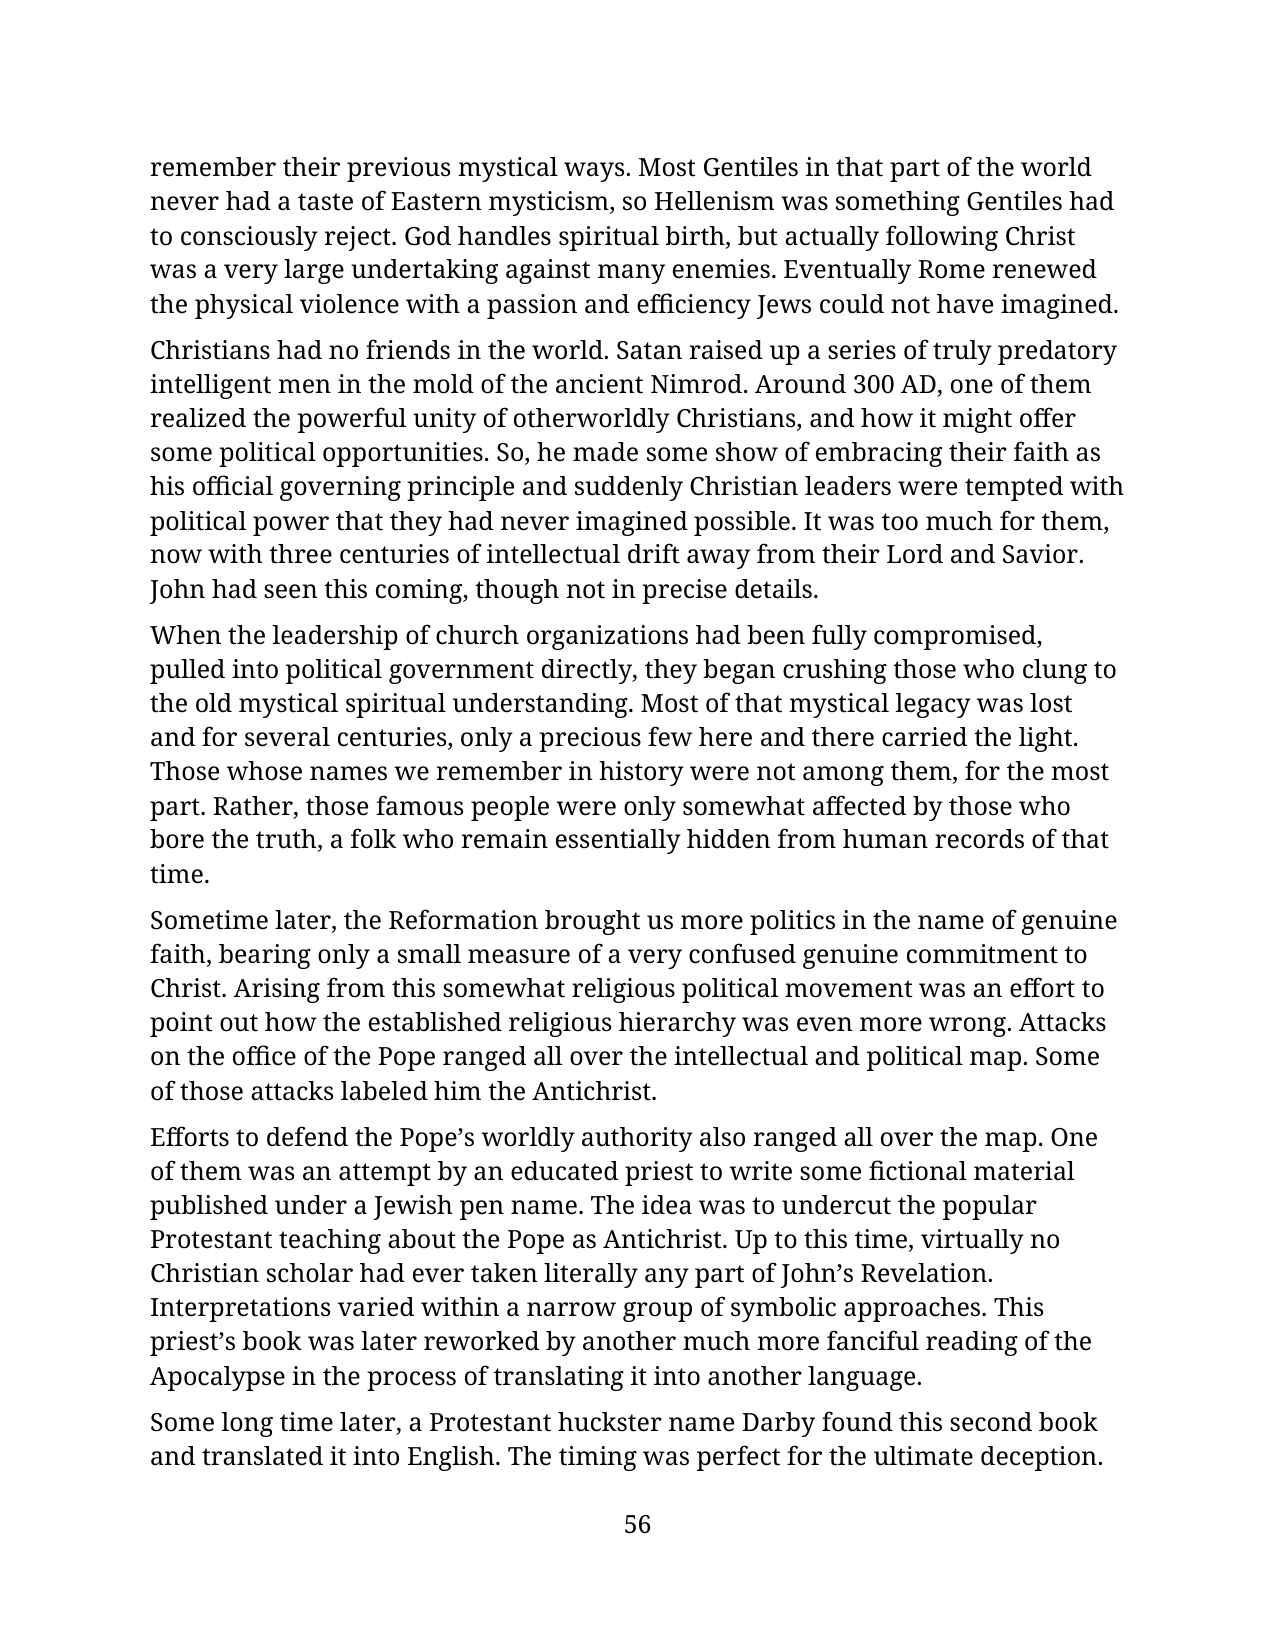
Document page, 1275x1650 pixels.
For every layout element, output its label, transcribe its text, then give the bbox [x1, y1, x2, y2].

text Sometime later, the Reformation brought us more politics in the name of genuine faith, bearing only a small measure of a very confused genuine commitment to Christ. Arising from this somewhat religious political movement was an effort to point out how the established religious hierarchy was even more wrong. Attacks on the office of the Pope ranged all over the intellectual and political map. Some of those attacks labeled him the Antichrist. [150, 903, 1125, 1107]
text When the leadership of church organizations had been fully compromised, pulled into political government directly, they began crushing those who clung to the old mystical spiritual understanding. Most of that mystical legacy was lost and for several centuries, only a precious few here and there carried the light. Those whose names we remember in history were not among them, for the most part. Rather, those famous people were only somewhat affected by those who bore the truth, a folk who remain essentially hidden from human records of that time. [150, 618, 1125, 890]
text Christians had no friends in the world. Satan raised up a series of truly predatory intelligent men in the mold of the ancient Nimrod. Around 300 AD, one of them realized the powerful unity of otherworldly Christians, and how it might offer some political opportunities. So, he made some show of embracing their faith as his official governing principle and suddenly Christian leaders were tempted with political power that they had never imagined possible. It was too much for them, now with three centuries of intellectual drift away from their Lord and Savior. John had seen this coming, though not in precise details. [150, 333, 1125, 605]
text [150, 150, 1125, 320]
text Efforts to defend the Pope’s worldly authority also ranged all over the map. One of them was an attempt by an educated priest to write some fictional material published under a Jewish pen name. The idea was to undercut the popular Protestant teaching about the Pope as Antichrist. Up to this time, virtually no Christian scholar had ever taken literally any part of John’s Revelation. Interpretations varied within a narrow group of symbolic approaches. This priest’s book was later reworked by another much more fanciful reading of the Apocalypse in the process of translating it into another language. [150, 1120, 1125, 1392]
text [150, 1405, 1125, 1473]
